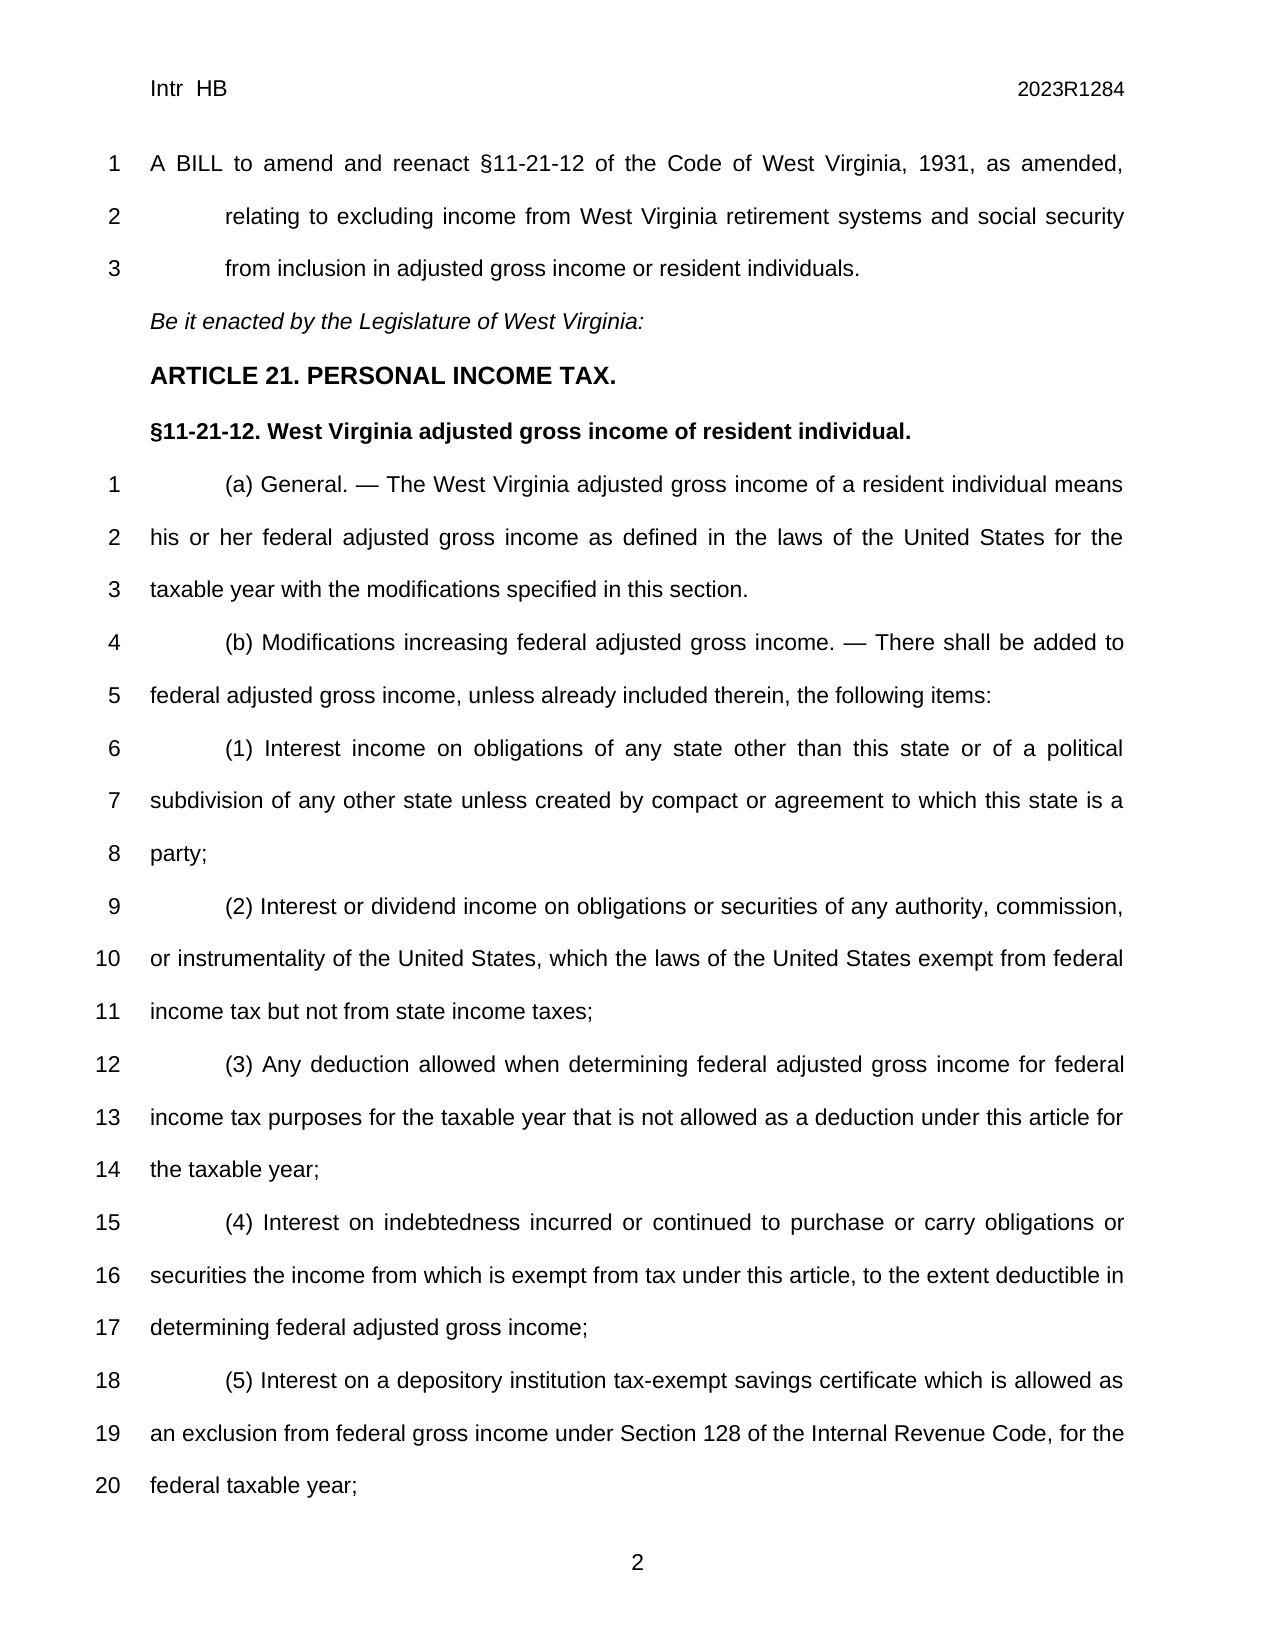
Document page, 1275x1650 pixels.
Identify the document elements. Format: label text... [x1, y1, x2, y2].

text (1) Interest income on obligations of any state other than this state or of a political subdivision of any other state unless created by compact or agreement to which this state is a party; [150, 734, 1125, 866]
text Be it enacted by the Legislature of West Virginia: [150, 308, 1125, 334]
text (b) Modifications increasing federal adjusted gross income. — There shall be added to federal adjusted gross income, unless already included therein, the following items: [150, 629, 1125, 708]
text (3) Any deduction allowed when determining federal adjusted gross income for federal income tax purposes for the taxable year that is not allowed as a deduction under this article for the taxable year; [150, 1051, 1125, 1183]
title A BILL to amend and reenact §11-21-12 of the Code of West Virginia, 1931, as amended, relating to excluding income from West Virginia retirement systems and social security from inclusion in adjusted gross income or resident individuals. [150, 150, 1125, 282]
subtitle §11-21-12. West Virginia adjusted gross income of resident individual. [150, 418, 1125, 445]
text (2) Interest or dividend income on obligations or securities of any authority, commission, or instrumentality of the United States, which the laws of the United States exempt from federal income tax but not from state income taxes; [150, 893, 1125, 1024]
text (4) Interest on indebtedness incurred or continued to purchase or carry obligations or securities the income from which is exempt from tax under this article, to the extent deductible in determining federal adjusted gross income; [150, 1209, 1125, 1341]
text (5) Interest on a depository institution tax-exempt savings certificate which is allowed as an exclusion from federal gross income under Section 128 of the Internal Revenue Code, for the federal taxable year; [150, 1367, 1125, 1499]
text (a) General. — The West Virginia adjusted gross income of a resident individual means his or her federal adjusted gross income as defined in the laws of the United States for the taxable year with the modifications specified in this section. [150, 471, 1125, 603]
subtitle ARTICLE 21. PERSONAL INCOME TAX. [150, 361, 1125, 389]
